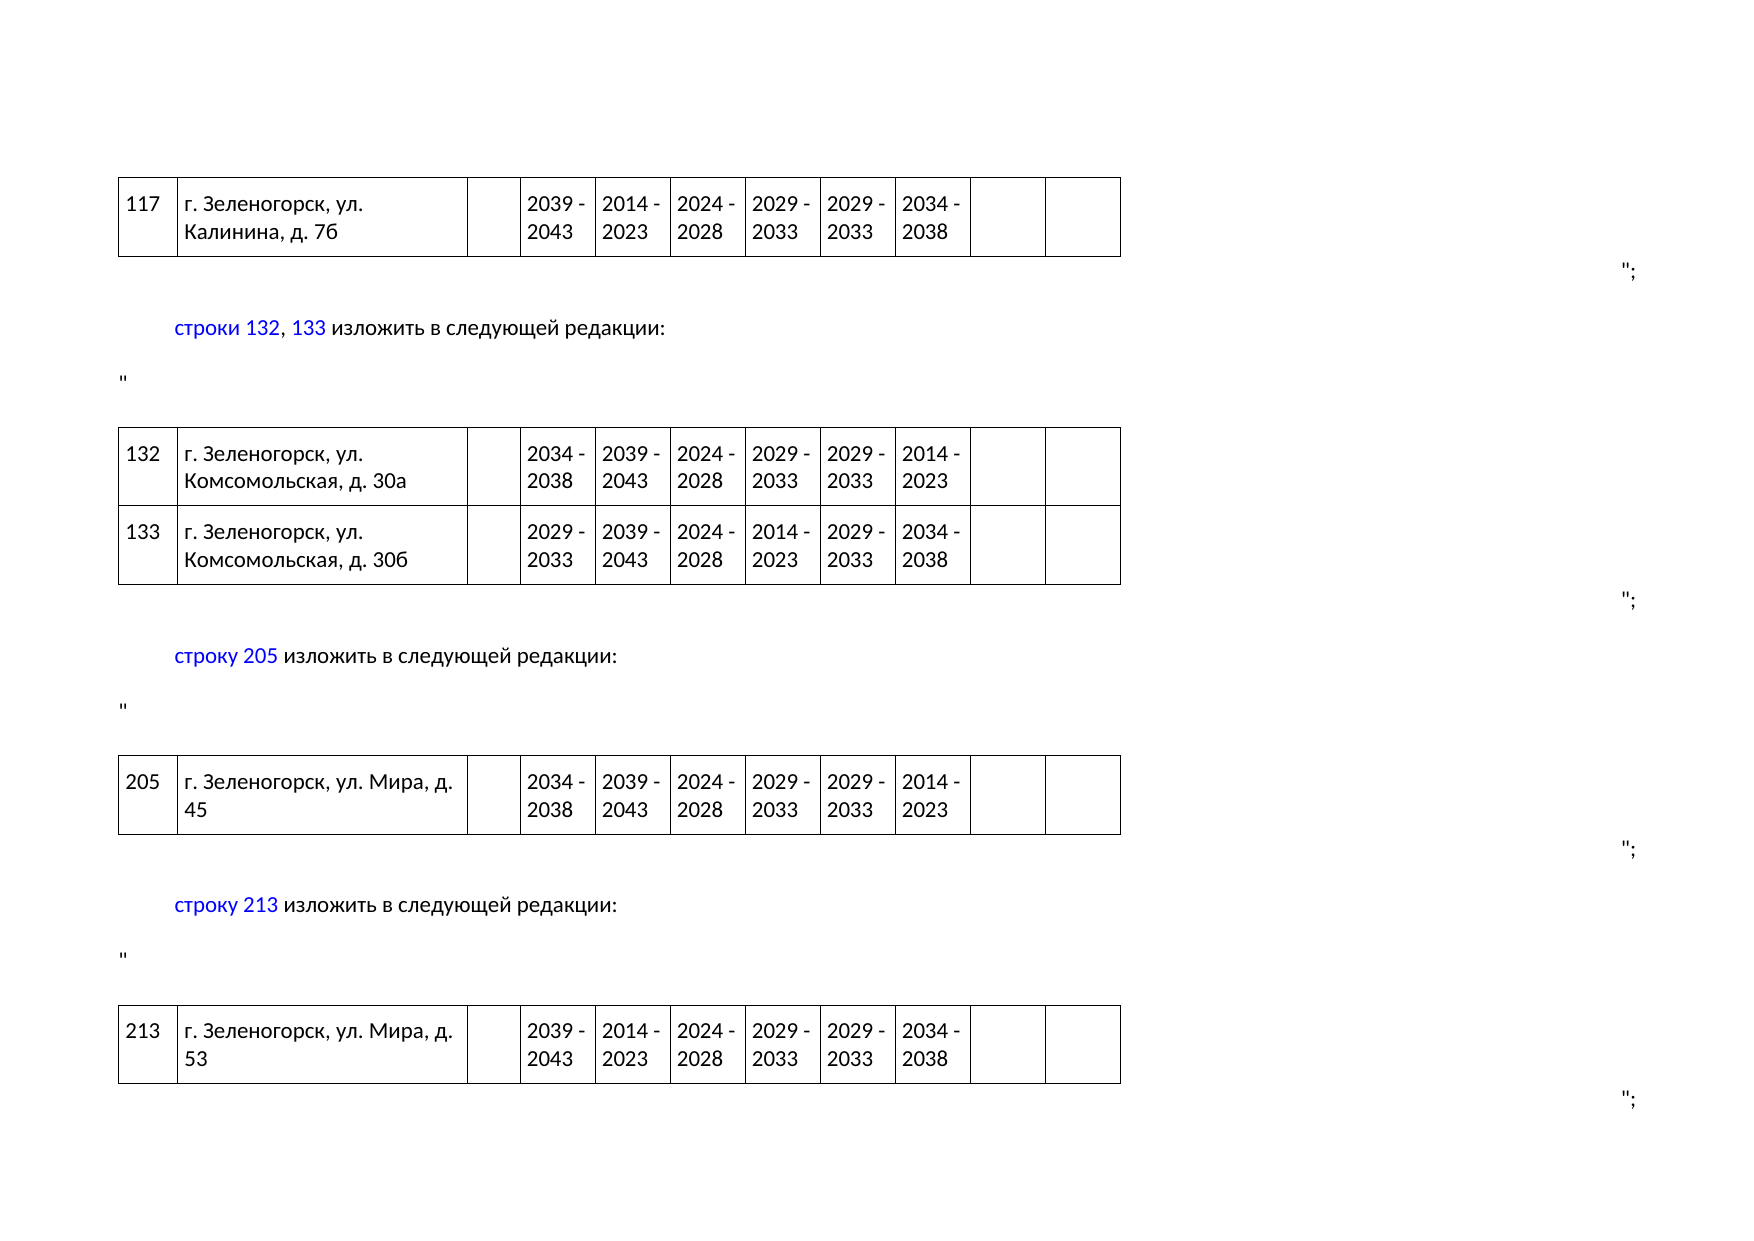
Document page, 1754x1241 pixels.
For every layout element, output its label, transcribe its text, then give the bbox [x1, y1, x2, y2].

table_header 2014 - 2023 [596, 1006, 670, 1083]
table_header [1046, 1006, 1120, 1083]
table_header [971, 1006, 1045, 1083]
table_header 205 [119, 756, 177, 833]
table_header г. Зеленогорск, ул. Мира, д. 53 [178, 1006, 467, 1083]
table_cell 2039 - 2043 [521, 178, 595, 256]
table_cell 2034 - 2038 [896, 178, 970, 256]
table_cell 2034 - 2038 [896, 506, 970, 584]
table_header 2029 - 2033 [746, 756, 820, 833]
table_header 2029 - 2033 [821, 1006, 895, 1083]
table_cell 133 [119, 506, 177, 584]
table_cell 2039 - 2043 [596, 506, 670, 584]
table_header 2029 - 2033 [746, 1006, 820, 1083]
table_header [1046, 428, 1120, 505]
table_header 2034 - 2038 [896, 1006, 970, 1083]
table_cell г. Зеленогорск, ул. Комсомольская, д. 30б [178, 506, 467, 584]
table_cell 2029 - 2033 [821, 178, 895, 256]
text " [118, 947, 1636, 974]
table_header [468, 1006, 520, 1083]
table_header 2014 - 2023 [896, 428, 970, 505]
table_header 2024 - 2028 [671, 756, 745, 833]
table_cell [971, 506, 1045, 584]
table_cell 117 [119, 178, 177, 256]
text строку 213 изложить в следующей редакции: [118, 891, 1636, 918]
table_cell 2014 - 2023 [746, 506, 820, 584]
text " [118, 697, 1636, 725]
table_header 2039 - 2043 [596, 756, 670, 833]
table_cell [1046, 178, 1120, 256]
table_header [468, 756, 520, 833]
table_header г. Зеленогорск, ул. Комсомольская, д. 30а [178, 428, 467, 505]
table_header [1046, 756, 1120, 833]
text "; [118, 585, 1636, 613]
table_cell 2029 - 2033 [521, 506, 595, 584]
table_header [468, 428, 520, 505]
table_header 2024 - 2028 [671, 1006, 745, 1083]
table_header 2034 - 2038 [521, 756, 595, 833]
table_header 132 [119, 428, 177, 505]
table_header 2034 - 2038 [521, 428, 595, 505]
table_cell [971, 178, 1045, 256]
text " [118, 369, 1636, 397]
text "; [118, 1084, 1636, 1112]
table_cell 2014 - 2023 [596, 178, 670, 256]
table_cell 2024 - 2028 [671, 506, 745, 584]
table_header 2039 - 2043 [596, 428, 670, 505]
table_cell [1046, 506, 1120, 584]
table_header 2029 - 2033 [821, 756, 895, 833]
text "; [118, 834, 1636, 862]
table_header 2024 - 2028 [671, 428, 745, 505]
text строку 205 изложить в следующей редакции: [118, 641, 1636, 669]
table_header г. Зеленогорск, ул. Мира, д. 45 [178, 756, 467, 833]
table_header 213 [119, 1006, 177, 1083]
table_header 2039 - 2043 [521, 1006, 595, 1083]
table_header [971, 756, 1045, 833]
table_cell г. Зеленогорск, ул. Калинина, д. 7б [178, 178, 467, 256]
text строки 132, 133 изложить в следующей редакции: [118, 313, 1636, 341]
table_cell 2029 - 2033 [746, 178, 820, 256]
table_header 2029 - 2033 [821, 428, 895, 505]
table_cell 2024 - 2028 [671, 178, 745, 256]
table_header 2014 - 2023 [896, 756, 970, 833]
table_cell 2029 - 2033 [821, 506, 895, 584]
table_cell [468, 506, 520, 584]
table_header 2029 - 2033 [746, 428, 820, 505]
text "; [118, 257, 1636, 284]
table_cell [468, 178, 520, 256]
table_header [971, 428, 1045, 505]
